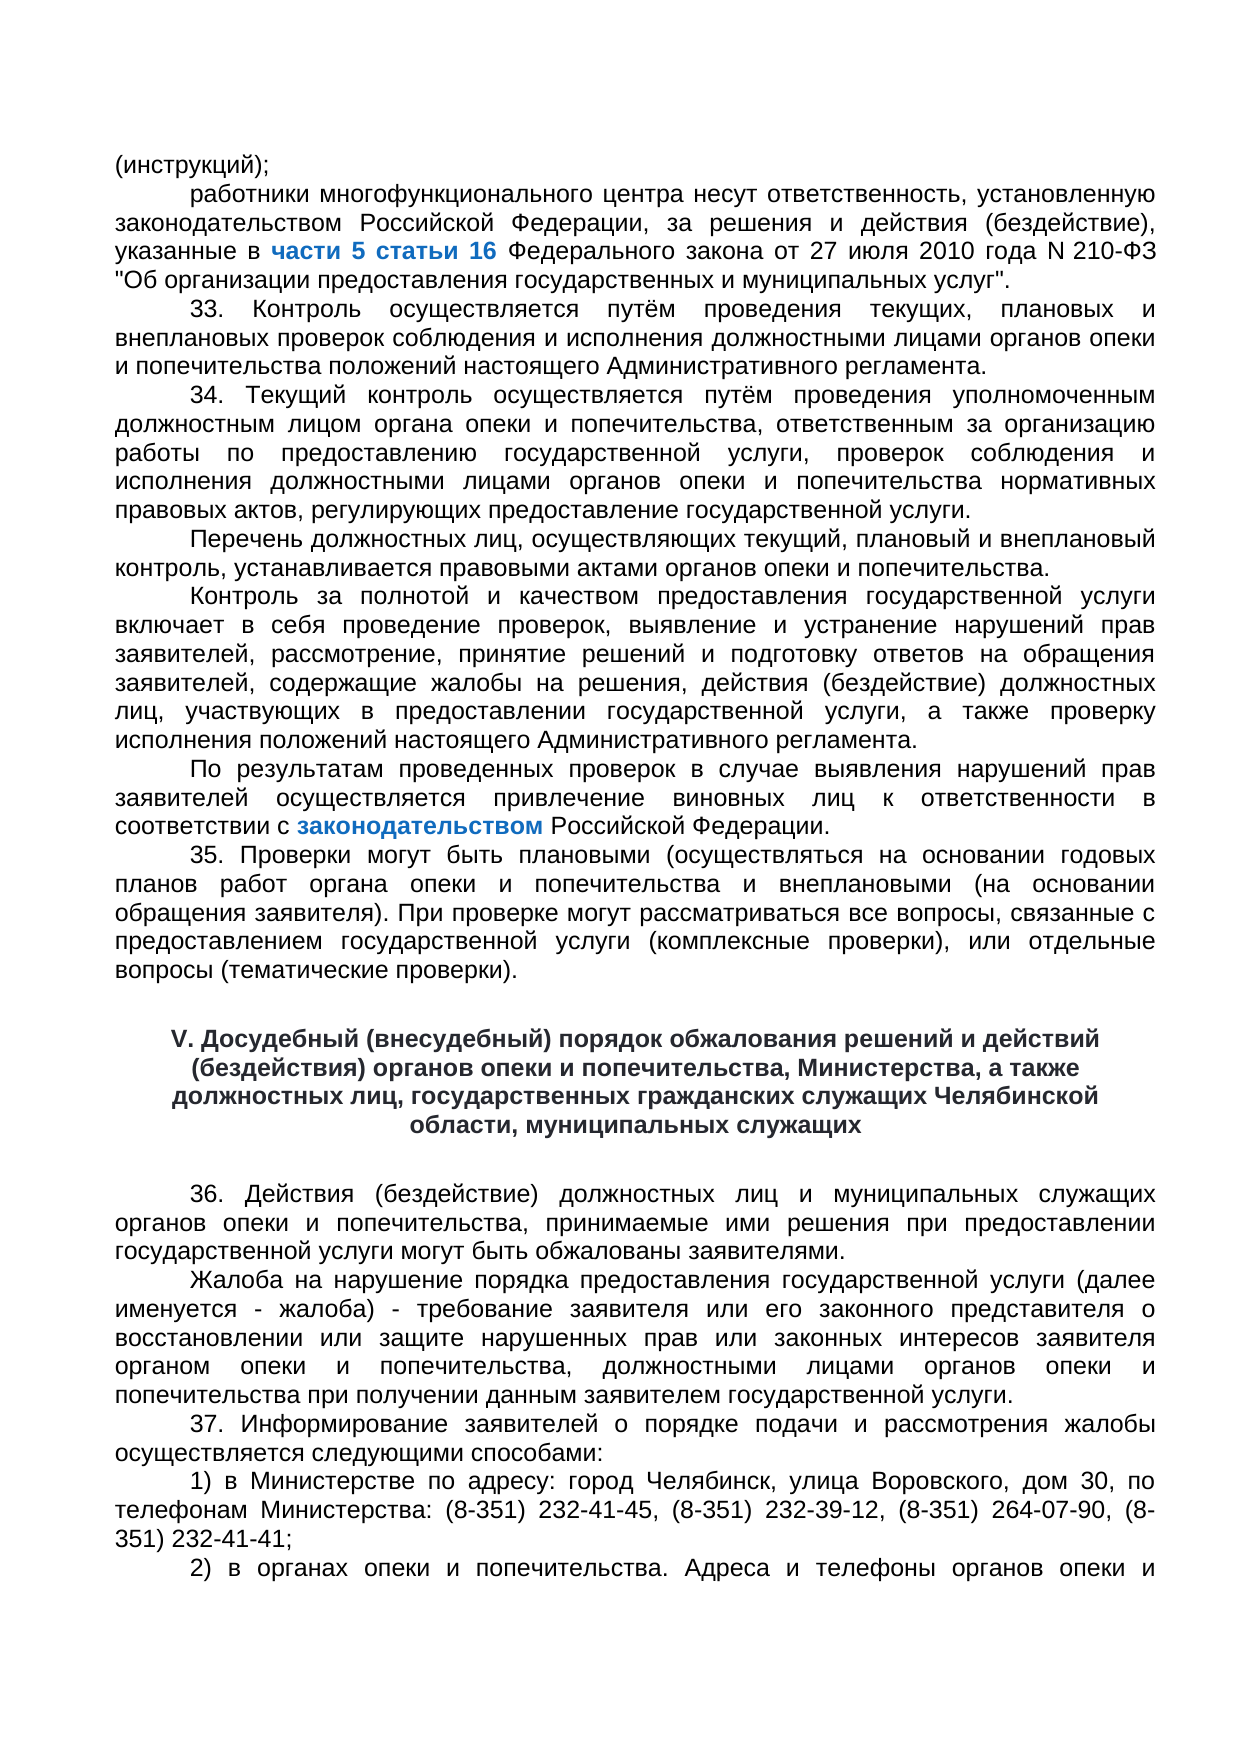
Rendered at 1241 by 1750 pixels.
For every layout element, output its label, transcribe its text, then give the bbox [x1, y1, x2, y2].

subtitle V. Досудебный (внесудебный) порядок обжалования решений и действий (бездействия) органов опеки и попечительства, Министерства, а также должностных лиц, государственных гражданских служащих Челябинской области, муниципальных служащих [114, 1024, 1157, 1139]
text 34. Текущий контроль осуществляется путём проведения уполномоченным должностным лицом органа опеки и попечительства, ответственным за организацию работы по предоставлению государственной услуги, проверок соблюдения и исполнения должностными лицами органов опеки и попечительства нормативных правовых актов, регулирующих предоставление государственной услуги. [114, 380, 1157, 524]
text По результатам проведенных проверок в случае выявления нарушений прав заявителей осуществляется привлечение виновных лиц к ответственности в соответствии с законодательством Российской Федерации. [114, 754, 1157, 840]
text 35. Проверки могут быть плановыми (осуществляться на основании годовых планов работ органа опеки и попечительства и внеплановыми (на основании обращения заявителя). При проверке могут рассматриваться все вопросы, связанные с предоставлением государственной услуги (комплексные проверки), или отдельные вопросы (тематические проверки). [114, 840, 1157, 984]
text Перечень должностных лиц, осуществляющих текущий, плановый и внеплановый контроль, устанавливается правовыми актами органов опеки и попечительства. [114, 524, 1157, 581]
text работники многофункционального центра несут ответственность, установленную законодательством Российской Федерации, за решения и действия (бездействие), указанные в части 5 статьи 16 Федерального закона от 27 июля 2010 года N 210-ФЗ "Об организации предоставления государственных и муниципальных услуг". [114, 179, 1157, 294]
text Контроль за полнотой и качеством предоставления государственной услуги включает в себя проведение проверок, выявление и устранение нарушений прав заявителей, рассмотрение, принятие решений и подготовку ответов на обращения заявителей, содержащие жалобы на решения, действия (бездействие) должностных лиц, участвующих в предоставлении государственной услуги, а также проверку исполнения положений настоящего Административного регламента. [114, 581, 1157, 754]
text 36. Действия (бездействие) должностных лиц и муниципальных служащих органов опеки и попечительства, принимаемые ими решения при предоставлении государственной услуги могут быть обжалованы заявителями. [114, 1179, 1157, 1265]
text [114, 1552, 1157, 1581]
text 1) в Министерстве по адресу: город Челябинск, улица Воровского, дом 30, по телефонам Министерства: (8-351) 232-41-45, (8-351) 232-39-12, (8-351) 264-07-90, (8-351) 232-41-41; [114, 1466, 1157, 1552]
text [114, 150, 1157, 179]
text 33. Контроль осуществляется путём проведения текущих, плановых и внеплановых проверок соблюдения и исполнения должностными лицами органов опеки и попечительства положений настоящего Административного регламента. [114, 294, 1157, 380]
text 37. Информирование заявителей о порядке подачи и рассмотрения жалобы осуществляется следующими способами: [114, 1409, 1157, 1466]
text Жалоба на нарушение порядка предоставления государственной услуги (далее именуется - жалоба) - требование заявителя или его законного представителя о восстановлении или защите нарушенных прав или законных интересов заявителя органом опеки и попечительства, должностными лицами органов опеки и попечительства при получении данным заявителем государственной услуги. [114, 1265, 1157, 1409]
